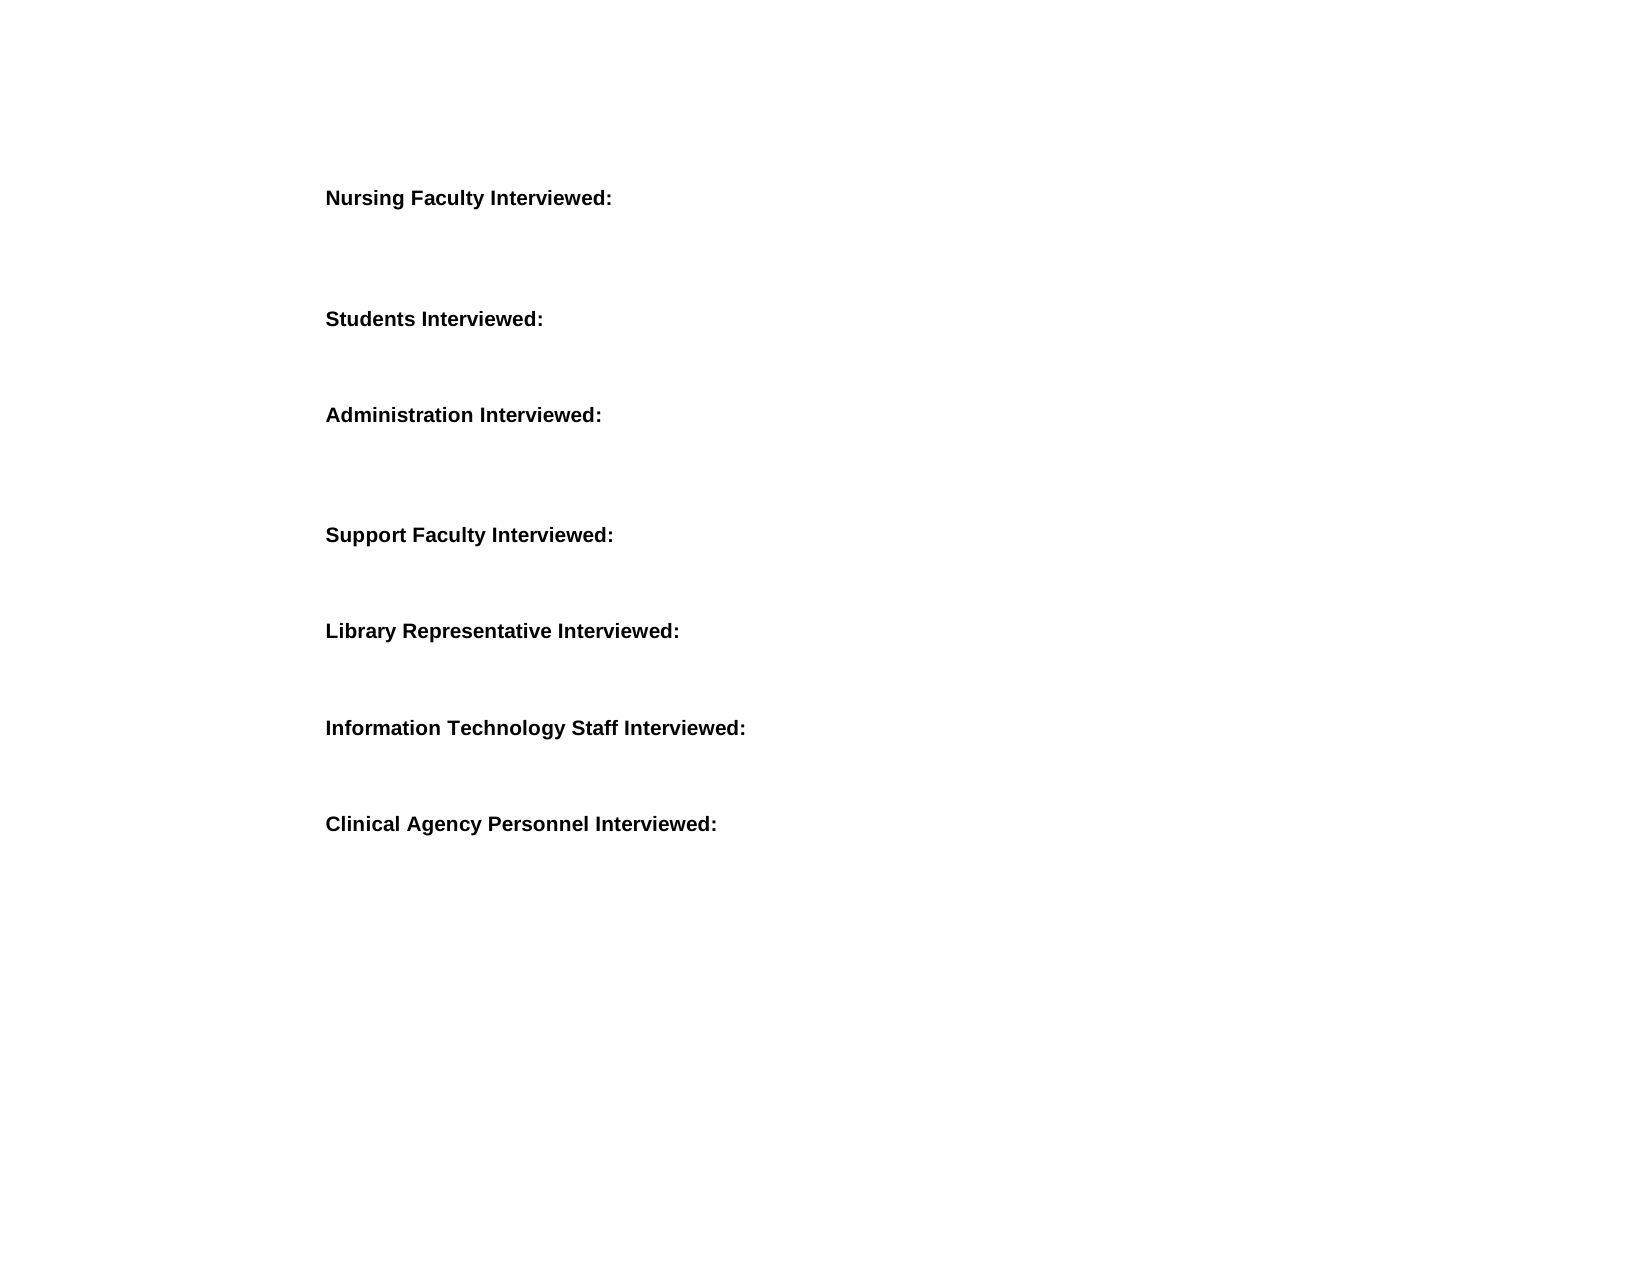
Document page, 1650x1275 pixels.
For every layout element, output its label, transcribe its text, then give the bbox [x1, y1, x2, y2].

text Library Representative Interviewed: [75, 619, 1575, 643]
text Nursing Faculty Interviewed: [75, 186, 1575, 210]
text Information Technology Staff Interviewed: [75, 716, 1575, 740]
text Clinical Agency Personnel Interviewed: [75, 812, 1575, 836]
text Support Faculty Interviewed: [75, 523, 1575, 547]
text Students Interviewed: [75, 307, 1575, 331]
text Administration Interviewed: [75, 403, 1575, 427]
